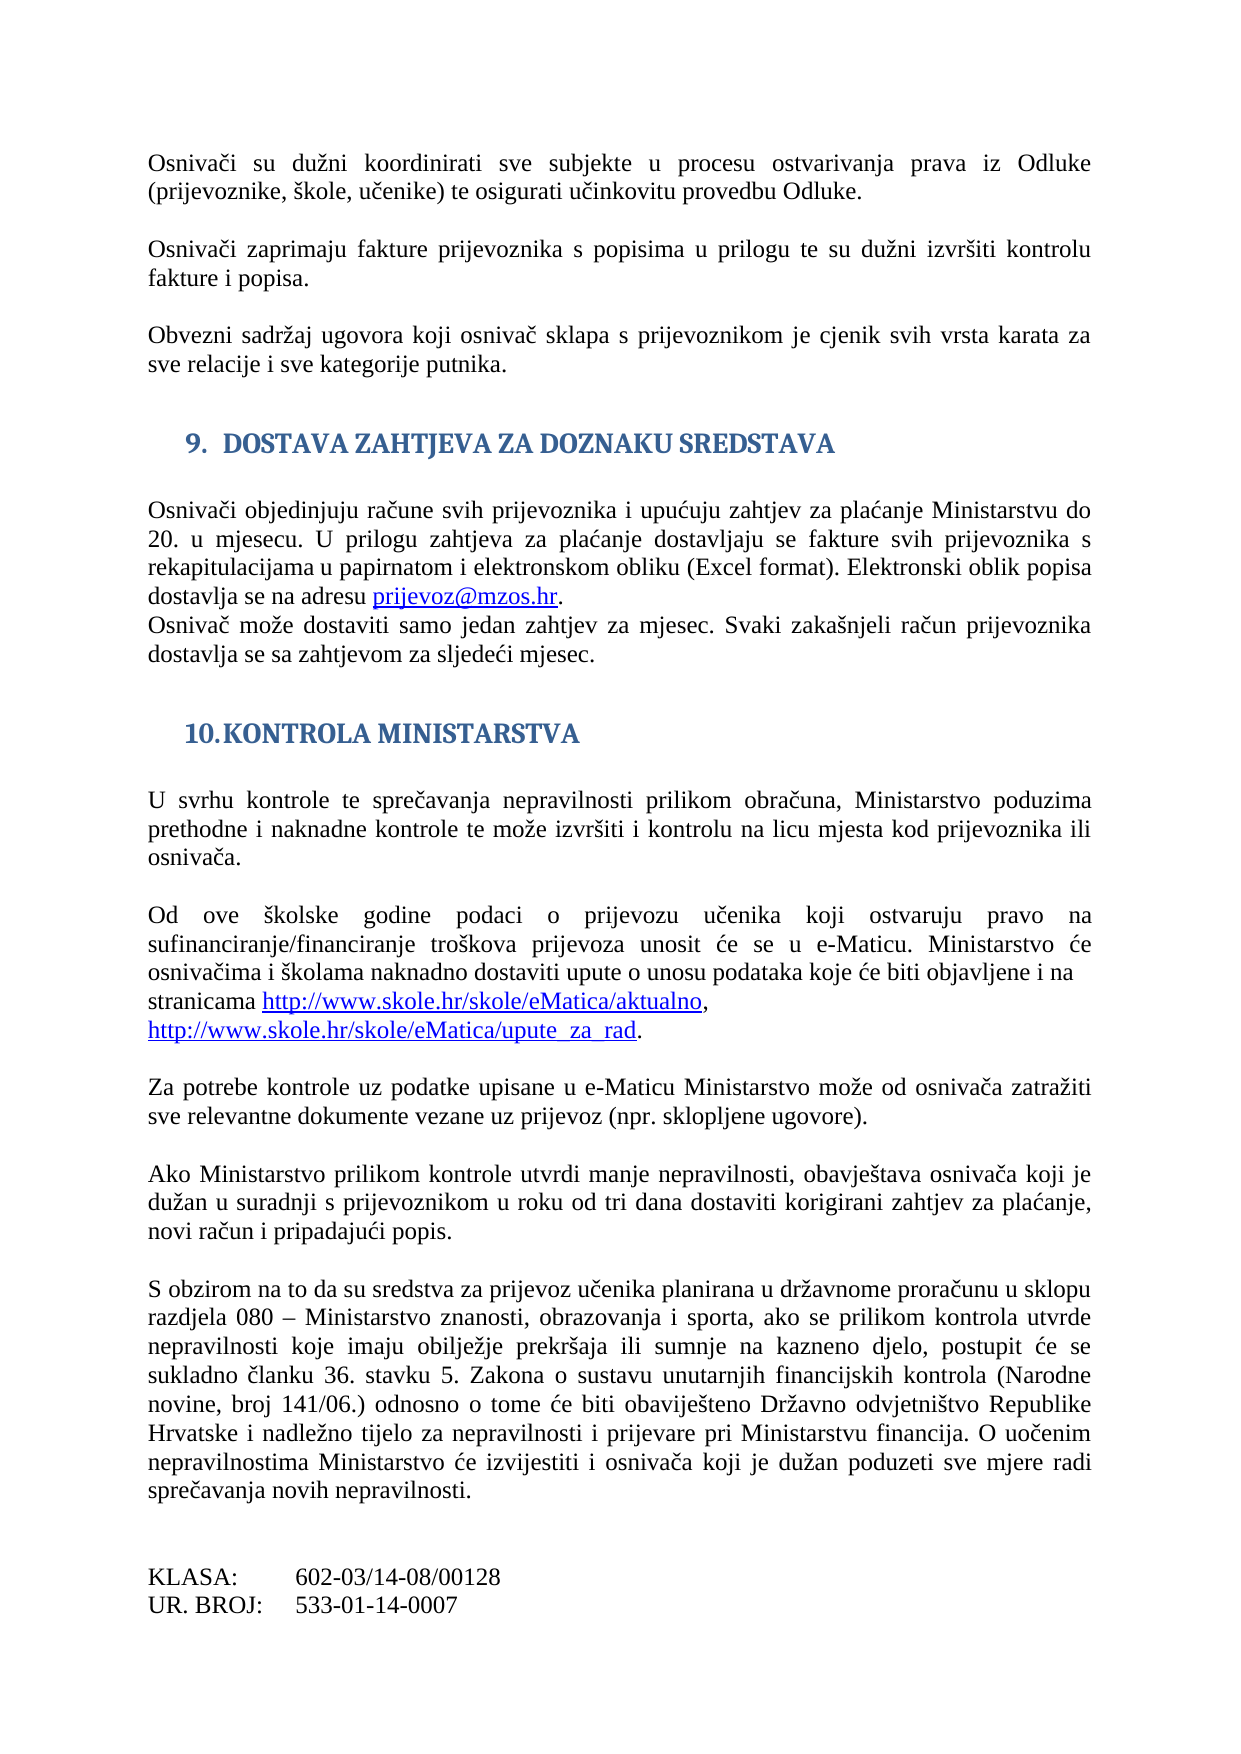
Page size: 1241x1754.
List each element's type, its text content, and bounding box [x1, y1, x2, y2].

text stranicama http://www.skole.hr/skole/eMatica/aktualno, http://www.skole.hr/skole/eMatica/upute_za_rad. [148, 986, 1093, 1044]
text KLASA: 602-03/14-08/00128 [148, 1562, 1093, 1590]
subtitle DOSTAVA ZAHTJEVA ZA DOZNAKU SREDSTAVA [185, 428, 1093, 461]
text S obzirom na to da su sredstva za prijevoz učenika planirana u državnome proračunu u sklopu razdjela 080 – Ministarstvo znanosti, obrazovanja i sporta, ako se prilikom kontrola utvrde nepravilnosti koje imaju obilježje prekršaja ili sumnje na kazneno djelo, postupit će se sukladno članku 36. stavku 5. Zakona o sustavu unutarnjih financijskih kontrola (Narodne novine, broj 141/06.) odnosno o tome će biti obaviješteno Državno odvjetništvo Republike Hrvatske i nadležno tijelo za nepravilnosti i prijevare pri Ministarstvu financija. O uočenim nepravilnostima Ministarstvo će izvijestiti i osnivača koji je dužan poduzeti sve mjere radi sprečavanja novih nepravilnosti. [148, 1274, 1093, 1504]
text Osnivači su dužni koordinirati sve subjekte u procesu ostvarivanja prava iz Odluke (prijevoznike, škole, učenike) te osigurati učinkovitu provedbu Odluke. [148, 148, 1093, 205]
text Za potrebe kontrole uz podatke upisane u e-Maticu Ministarstvo može od osnivača zatražiti sve relevantne dokumente vezane uz prijevoz (npr. sklopljene ugovore). [148, 1072, 1093, 1130]
text UR. BROJ: 533-01-14-0007 [148, 1590, 1093, 1619]
text Obvezni sadržaj ugovora koji osnivač sklapa s prijevoznikom je cjenik svih vrsta karata za sve relacije i sve kategorije putnika. [148, 320, 1093, 378]
text Osnivač može dostaviti samo jedan zahtjev za mjesec. Svaki zakašnjeli račun prijevoznika dostavlja se sa zahtjevom za sljedeći mjesec. [148, 610, 1093, 668]
text U svrhu kontrole te sprečavanja nepravilnosti prilikom obračuna, Ministarstvo poduzima prethodne i naknadne kontrole te može izvršiti i kontrolu na licu mjesta kod prijevoznika ili osnivača. [148, 785, 1093, 871]
text Od ove školske godine podaci o prijevozu učenika koji ostvaruju pravo na sufinanciranje/financiranje troškova prijevoza unosit će se u e-Maticu. Ministarstvo će osnivačima i školama naknadno dostaviti upute o unosu podataka koje će biti objavljene i na [148, 900, 1093, 986]
text Osnivači objedinjuju račune svih prijevoznika i upućuju zahtjev za plaćanje Ministarstvu do 20. u mjesecu. U prilogu zahtjeva za plaćanje dostavljaju se fakture svih prijevoznika s rekapitulacijama u papirnatom i elektronskom obliku (Excel format). Elektronski oblik popisa dostavlja se na adresu prijevoz@mzos.hr. [148, 495, 1093, 610]
text Osnivači zaprimaju fakture prijevoznika s popisima u prilogu te su dužni izvršiti kontrolu fakture i popisa. [148, 234, 1093, 291]
text Ako Ministarstvo prilikom kontrole utvrdi manje nepravilnosti, obavještava osnivača koji je dužan u suradnji s prijevoznikom u roku od tri dana dostaviti korigirani zahtjev za plaćanje, novi račun i pripadajući popis. [148, 1159, 1093, 1245]
subtitle KONTROLA MINISTARSTVA [185, 718, 1093, 751]
